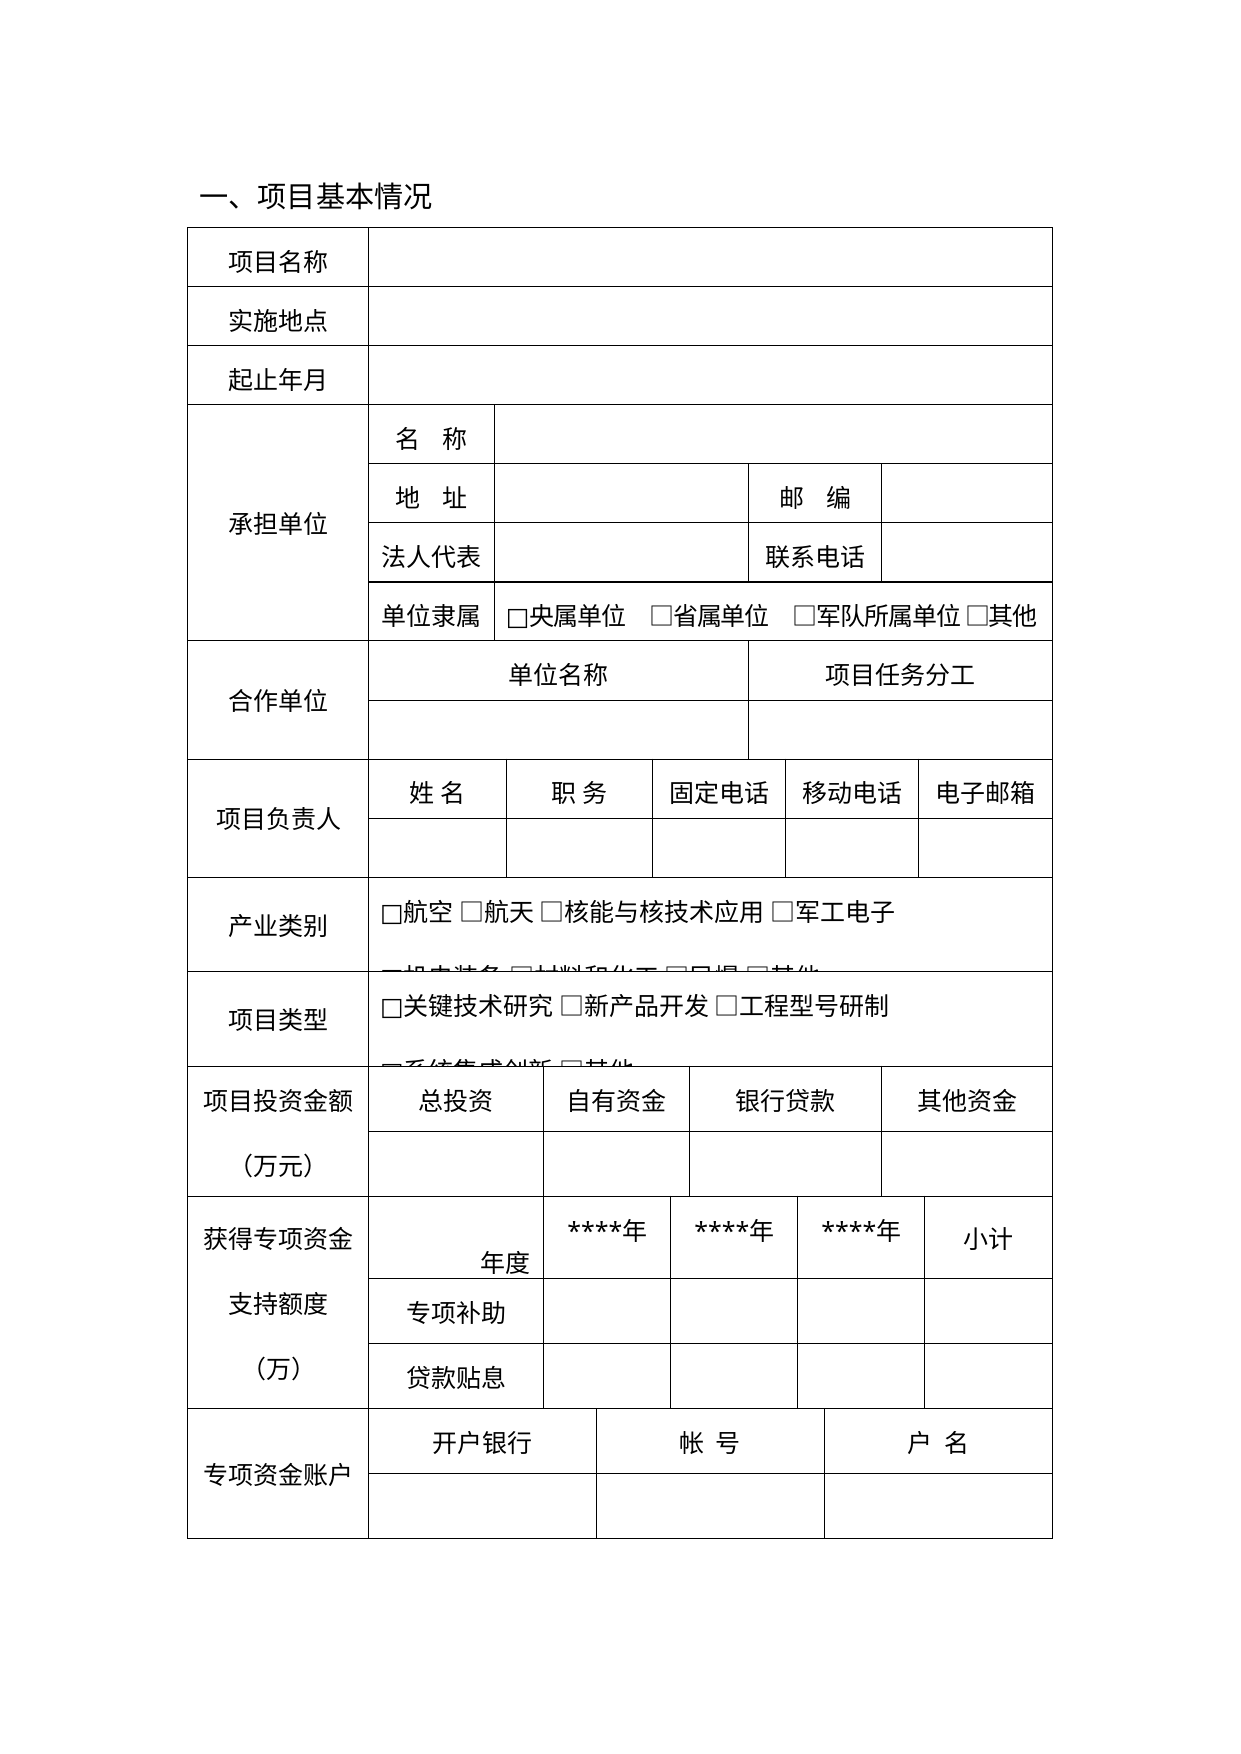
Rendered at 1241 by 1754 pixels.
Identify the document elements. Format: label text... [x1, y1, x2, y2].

table_cell [690, 1132, 881, 1196]
table_cell 贷款贴息 [369, 1344, 543, 1408]
table_cell 固定电话 [653, 760, 785, 818]
table_cell ****年度 [671, 1197, 797, 1278]
table_cell 总投资 [369, 1067, 543, 1131]
table_cell 年度 支持方式 [369, 1197, 543, 1278]
table_cell 项目负责人 [188, 760, 368, 877]
table_cell 银行贷款 [690, 1067, 881, 1131]
table_cell 单位名称 [369, 641, 748, 699]
table_cell 自有资金 [544, 1067, 689, 1131]
table_cell [369, 346, 1052, 404]
table_cell □关键技术研究 □新产品开发 □工程型号研制 □系统集成创新 □其他 [369, 972, 1052, 1066]
table_cell [925, 1344, 1052, 1408]
table_cell [495, 523, 748, 581]
table_cell [882, 1132, 1052, 1196]
table_cell [919, 819, 1052, 877]
table_cell [369, 287, 1052, 345]
table_cell 户 名 [825, 1409, 1052, 1473]
table_cell 起止年月 [188, 346, 368, 404]
table_cell [369, 701, 748, 758]
table_cell 项目类型 [188, 972, 368, 1066]
table_cell 职 务 [507, 760, 652, 818]
table_cell 合作单位 [188, 641, 368, 758]
table_cell 专项补助 [369, 1279, 543, 1343]
table_cell [671, 1344, 797, 1408]
table_cell [798, 1279, 924, 1343]
table_cell [786, 819, 918, 877]
table_cell ****年度 [798, 1197, 924, 1278]
table_cell [544, 1344, 670, 1408]
table_cell [369, 228, 1052, 286]
table_cell 邮 编 [749, 464, 881, 522]
table_cell [671, 1279, 797, 1343]
table_cell [369, 1474, 596, 1538]
table_cell [925, 1279, 1052, 1343]
table_cell [544, 1279, 670, 1343]
table_cell □央属单位 □省属单位 □军队所属单位 □其他 [495, 583, 1052, 640]
table_cell 单位隶属 [369, 583, 494, 640]
table_cell [544, 1132, 689, 1196]
table_cell [825, 1474, 1052, 1538]
table_cell 项目名称 [188, 228, 368, 286]
table_cell 产业类别 [188, 878, 368, 971]
table_cell 联系电话 [749, 523, 881, 581]
table_cell 姓 名 [369, 760, 506, 818]
table_cell 小计 [925, 1197, 1052, 1278]
table_cell ****年度 [544, 1197, 670, 1278]
table_cell 项目投资金额 （万元） [188, 1067, 368, 1196]
table_cell 地 址 [369, 464, 494, 522]
table_cell 开户银行 [369, 1409, 596, 1473]
table_cell 项目任务分工 [749, 641, 1052, 699]
table_header 一、项目基本情况 [188, 162, 1052, 227]
table_cell [653, 819, 785, 877]
table_cell 专项资金账户 [188, 1409, 368, 1538]
table_cell [507, 819, 652, 877]
table_cell [749, 701, 1052, 758]
table_cell [495, 464, 748, 522]
table_cell [882, 523, 1052, 581]
table_cell 获得专项资金支持额度（万） [188, 1197, 368, 1408]
table_cell □航空 □航天 □核能与核技术应用 □军工电子 □机电装备 □材料和化工 □民爆 □其他 [369, 878, 1052, 971]
table_cell 帐 号 [597, 1409, 824, 1473]
table_cell [495, 405, 1052, 463]
table_cell 其他资金 [882, 1067, 1052, 1131]
table_cell 名 称 [369, 405, 494, 463]
table_cell [369, 819, 506, 877]
table_cell 法人代表 [369, 523, 494, 581]
table_cell [369, 1132, 543, 1196]
table_cell 移动电话 [786, 760, 918, 818]
table_cell 实施地点 [188, 287, 368, 345]
table_cell [798, 1344, 924, 1408]
table_cell 电子邮箱 [919, 760, 1052, 818]
table_cell [597, 1474, 824, 1538]
table_cell [882, 464, 1052, 522]
table_cell 承担单位 [188, 405, 368, 640]
